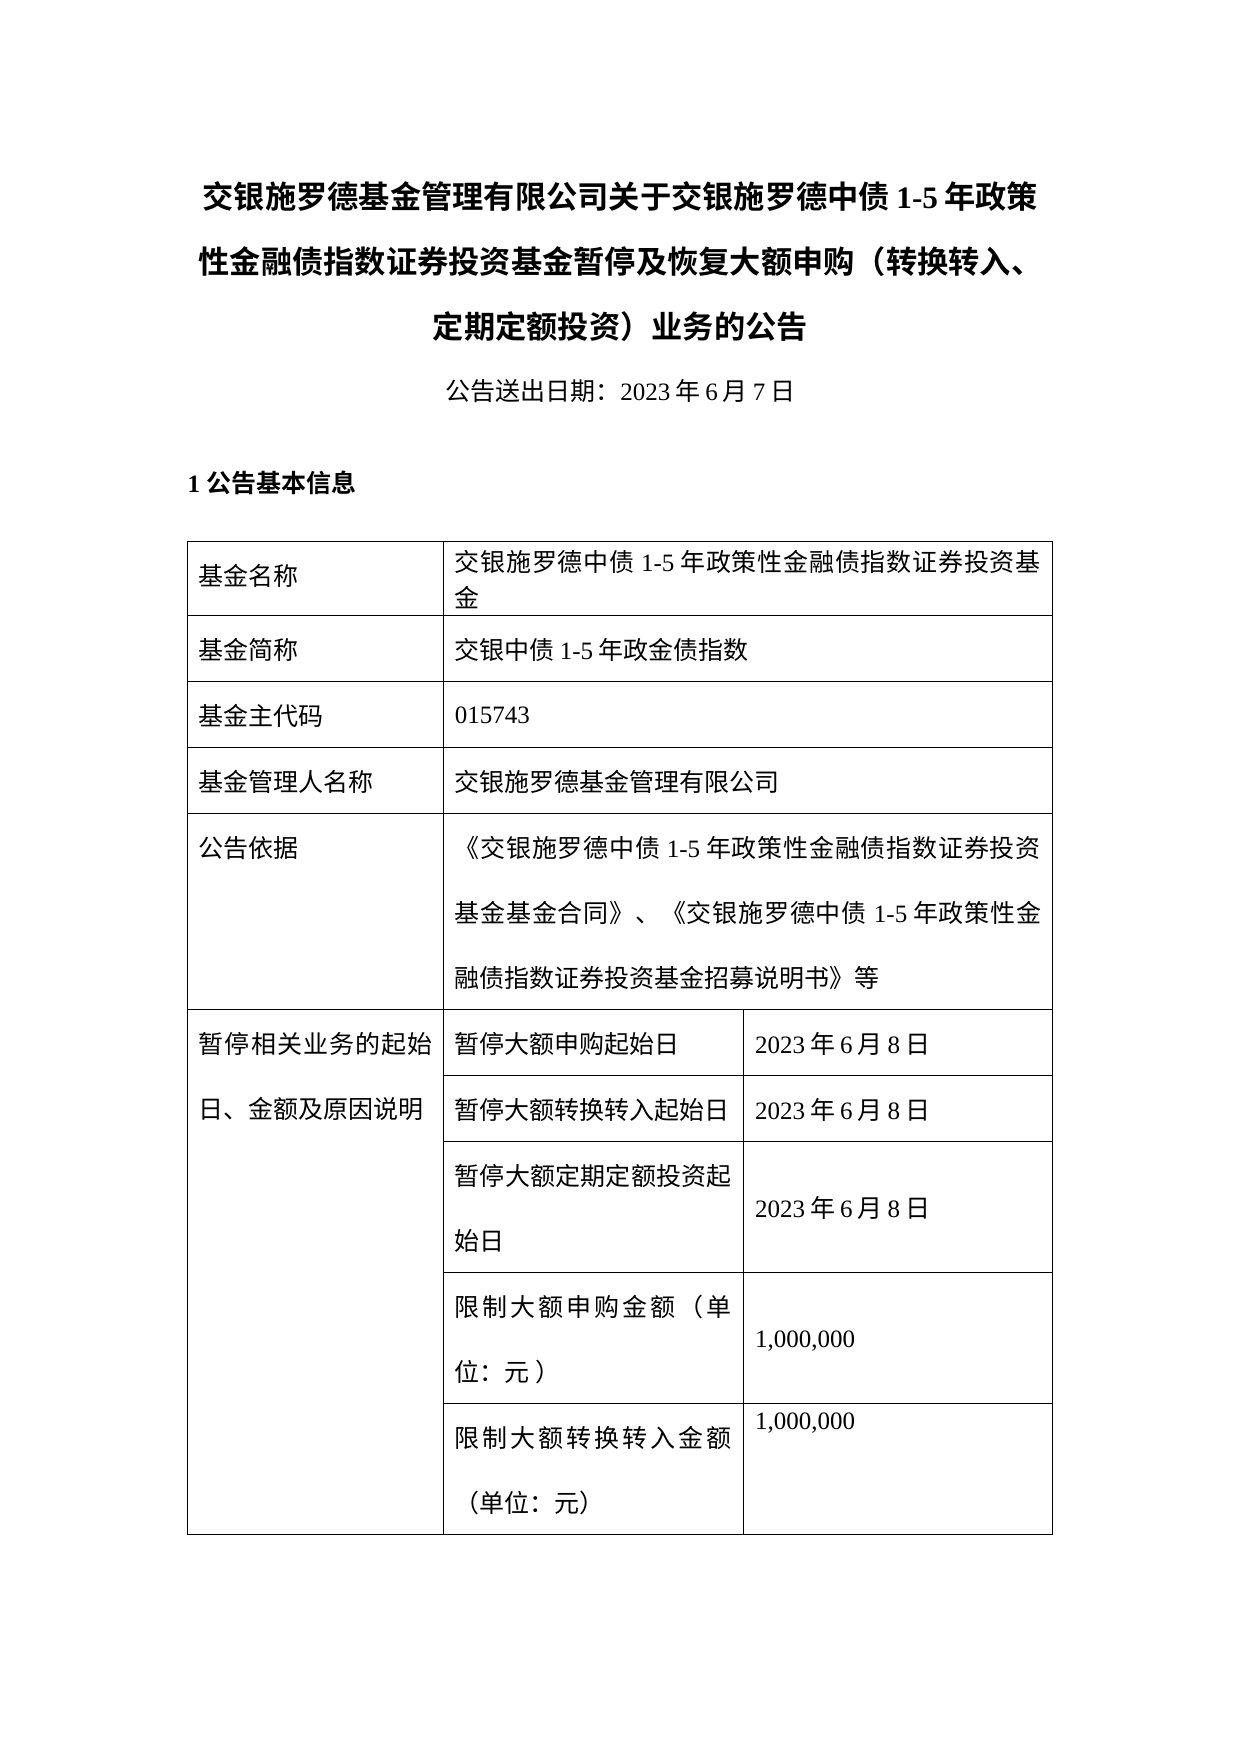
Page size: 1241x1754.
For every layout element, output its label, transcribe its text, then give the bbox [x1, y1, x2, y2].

text 交银施罗德基金管理有限公司关于交银施罗德中债1-5年政策性金融债指数证券投资基金暂停及恢复大额申购（转换转入、定期定额投资）业务的公告 [187, 162, 1053, 357]
table_cell 2023年6月8日 [744, 1010, 1052, 1075]
text 公告送出日期：2023年6月7日 [187, 357, 1053, 422]
table_cell 暂停相关业务的起始日、金额及原因说明 [188, 1010, 443, 1534]
table_cell 1,000,000 [744, 1404, 1052, 1534]
subtitle 1 公告基本信息 [187, 449, 1053, 514]
table_cell 基金简称 [188, 616, 443, 681]
table_cell 暂停大额转换转入起始日 [444, 1076, 743, 1141]
table_cell 暂停大额定期定额投资起始日 [444, 1142, 743, 1272]
table_cell 015743 [444, 682, 1052, 747]
table_cell 暂停大额申购起始日 [444, 1010, 743, 1075]
table_cell 限制大额转换转入金额（单位：元） [444, 1404, 743, 1534]
table_cell 2023年6月8日 [744, 1076, 1052, 1141]
table_cell 限制大额申购金额（单位：元 ） [444, 1273, 743, 1403]
table_cell 公告依据 [188, 814, 443, 1009]
table_cell 2023年6月8日 [744, 1142, 1052, 1272]
table_cell 基金管理人名称 [188, 748, 443, 813]
table_cell 《交银施罗德中债1-5年政策性金融债指数证券投资基金基金合同》、《交银施罗德中债1-5年政策性金融债指数证券投资基金招募说明书》等 [444, 814, 1052, 1009]
table_cell 交银中债1-5年政金债指数 [444, 616, 1052, 681]
table_cell 基金主代码 [188, 682, 443, 747]
table_header 交银施罗德中债1-5年政策性金融债指数证券投资基金 [444, 542, 1052, 615]
table_cell 交银施罗德基金管理有限公司 [444, 748, 1052, 813]
table_cell 1,000,000 [744, 1273, 1052, 1403]
table_header 基金名称 [188, 542, 443, 615]
